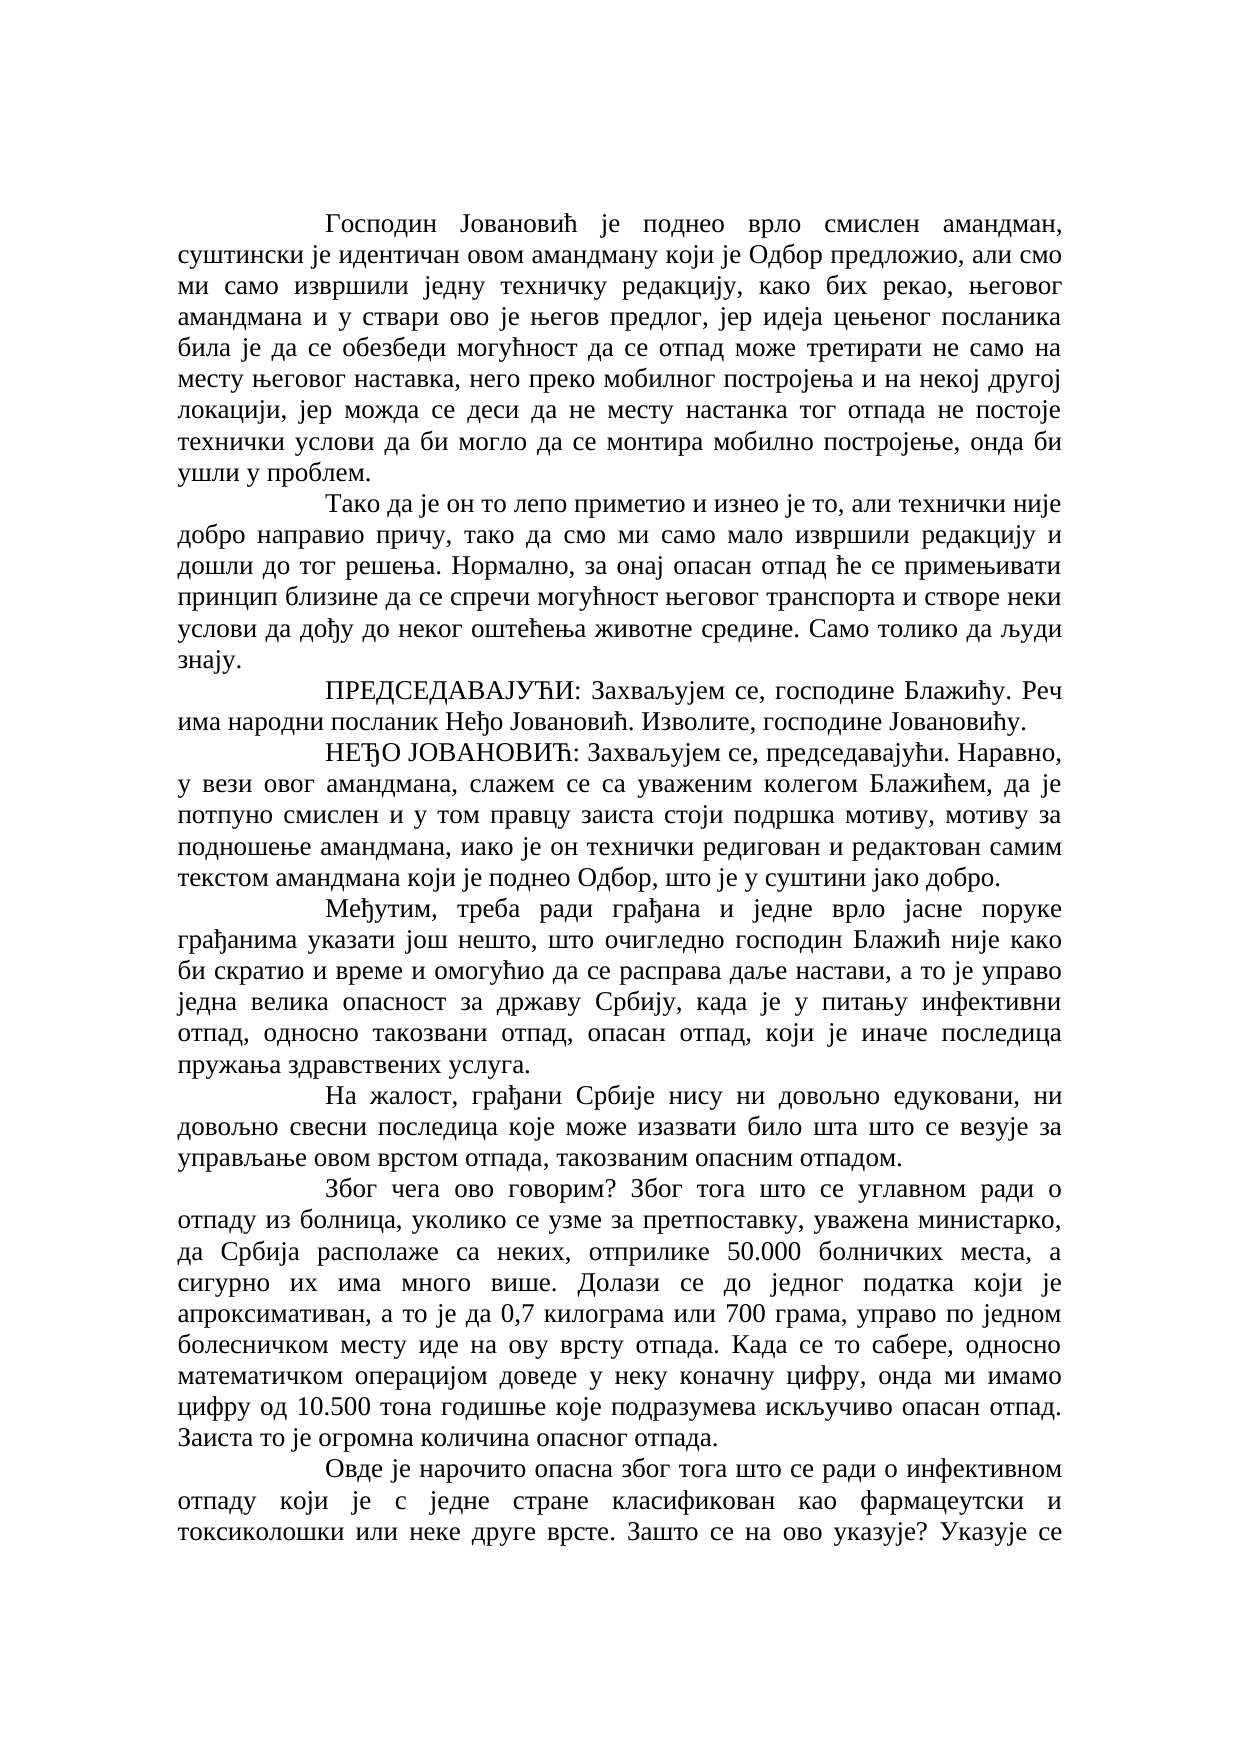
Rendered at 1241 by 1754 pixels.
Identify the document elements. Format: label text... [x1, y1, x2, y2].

text Тако да је он то лепо приметио и изнео је то, али технички није добро направио причу, тако да смо ми само мало извршили редакцију и дошли до тог решења. Нормално, за онај опасан отпад ће се примењивати принцип близине да се спречи могућност његовог транспорта и створе неки услови да дођу до неког оштећења животне средине. Само толико да људи знају. [177, 487, 1063, 674]
text Због чега ово говорим? Због тога што се углавном ради о отпаду из болница, уколико се узме за претпоставку, уважена министарко, да Србија располаже са неких, отприлике 50.000 болничких места, а сигурно их има много више. Долази се до једног податка који је апроксимативан, а то је да 0,7 килограма или 700 грама, управо по једном болесничком месту иде на ову врсту отпада. Када се то сабере, односно математичком операцијом доведе у неку коначну цифру, онда ми имамо цифру од 10.500 тона годишње које подразумева искључиво опасан отпад. Заиста то је огромна количина опасног отпада. [177, 1172, 1063, 1453]
text Међутим, треба ради грађана и једне врло јасне поруке грађанима указати још нешто, што очигледно господин Блажић није како би скратио и време и омогућио да се расправа даље настави, а то је управо једна велика опасност за државу Србију, када је у питању инфективни отпад, односно такозвани отпад, опасан отпад, који је иначе последица пружања здравствених услуга. [177, 892, 1063, 1079]
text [177, 1453, 1063, 1546]
text На жалост, грађани Србије нису ни довољно едуковани, ни довољно свесни последица које може изазвати било шта што се везује за управљање овом врстом отпада, такозваним опасним отпадом. [177, 1079, 1063, 1172]
text Господин Јовановић је поднео врло смислен амандман, суштински је идентичан овом амандману који је Одбор предложио, али смо ми само извршили једну техничку редакцију, како бих рекао, његовог амандмана и у ствари ово је његов предлог, јер идеја цењеног посланика била је да се обезбеди могућност да се отпад може третирати не само на месту његовог наставка, него преко мобилног постројења и на некој другој локацији, јер можда се деси да не месту настанка тог отпада не постоје технички услови да би могло да се монтира мобилно постројење, онда би ушли у проблем. [177, 207, 1063, 487]
text ПРЕДСЕДАВАЈУЋИ: Захваљујем се, господине Блажићу. Реч има народни посланик Неђо Јовановић. Изволите, господине Јовановићу. [177, 674, 1063, 736]
text НЕЂО ЈОВАНОВИЋ: Захваљујем се, председавајући. Наравно, у вези овог амандмана, слажем се са уваженим колегом Блажићем, да је потпуно смислен и у том правцу заиста стоји подршка мотиву, мотиву за подношење амандмана, иако је он технички редигован и редактован самим текстом амандмана који је поднео Одбор, што је у суштини јако добро. [177, 736, 1063, 892]
